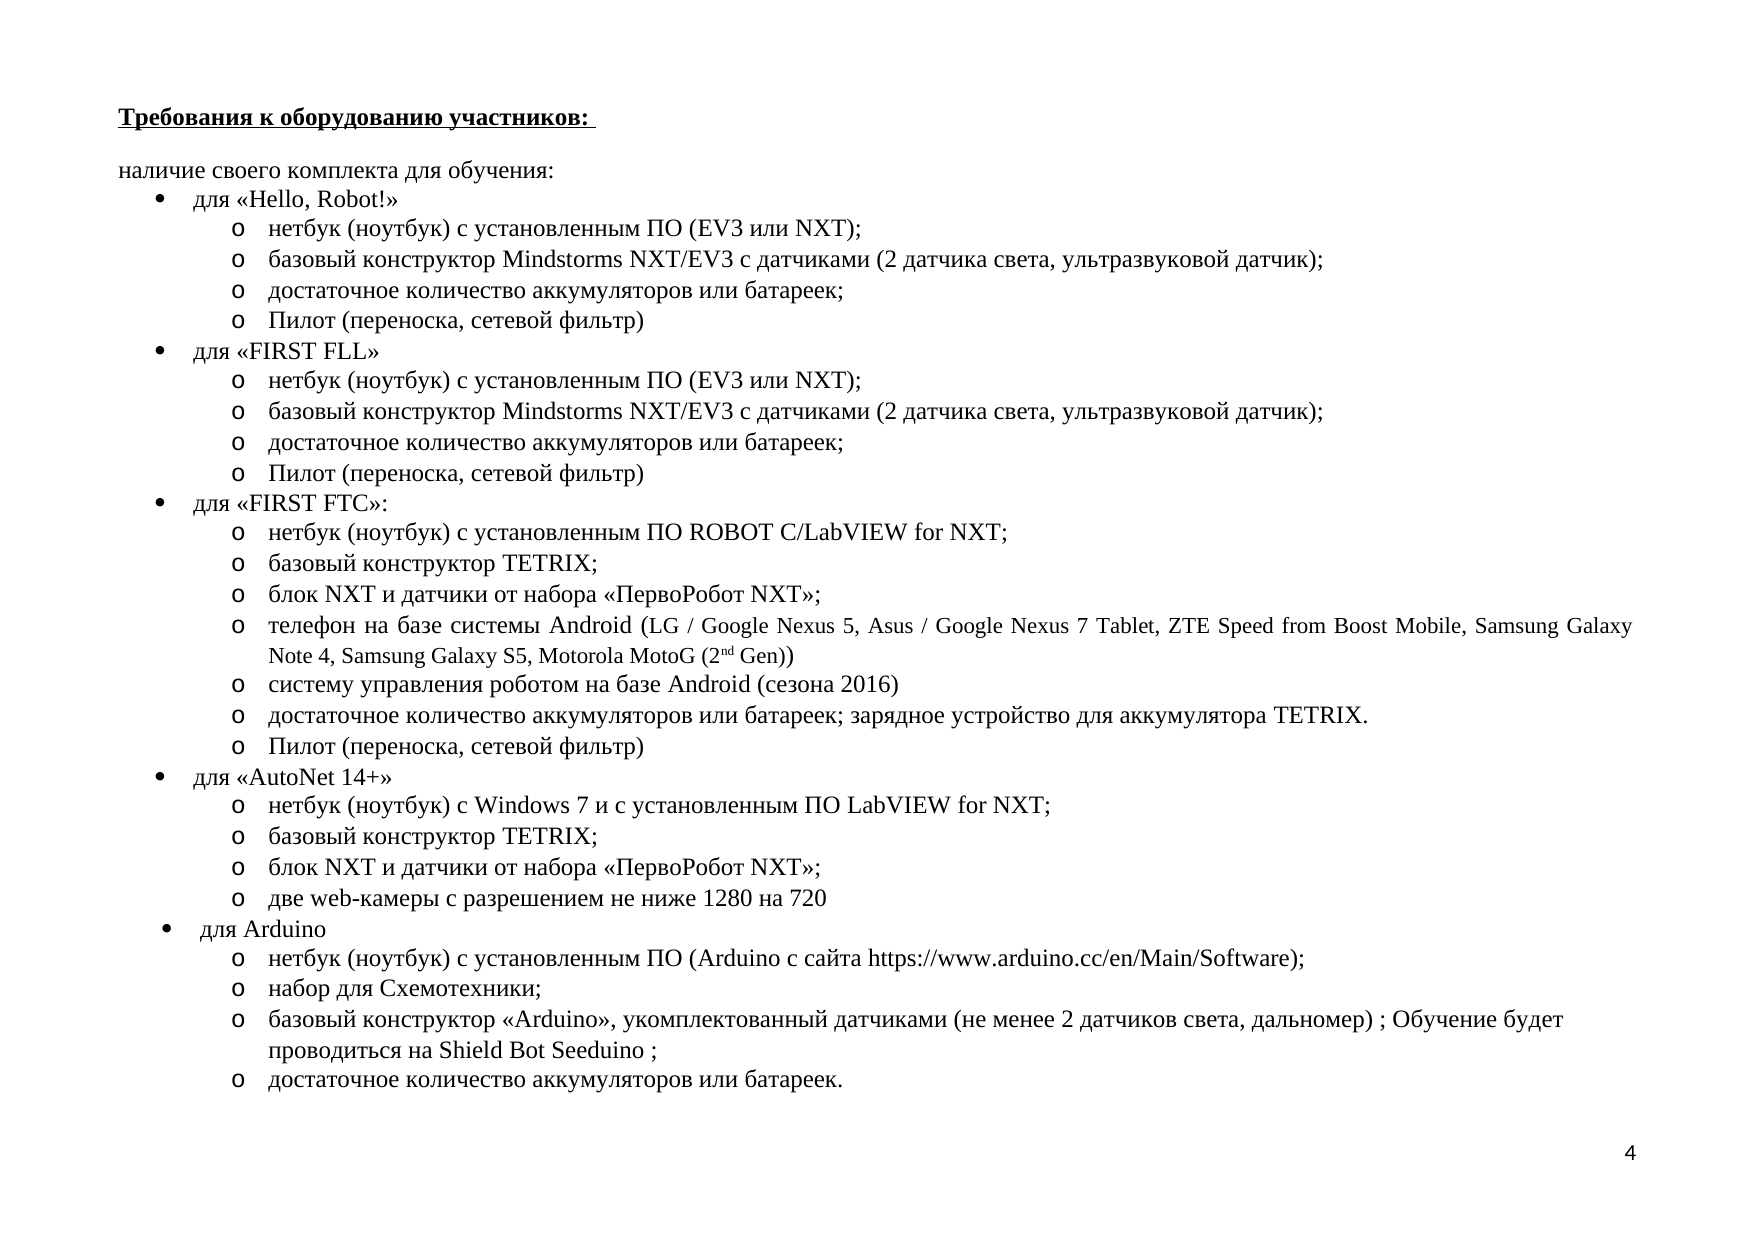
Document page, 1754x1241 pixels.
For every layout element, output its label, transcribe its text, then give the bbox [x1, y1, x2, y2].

list телефон на базе системы Android (LG / Google Nexus 5, Asus / Google Nexus 7 Tablet, ZTE Speed from Boost Mobile, Samsung Galaxy Note 4, Samsung Galaxy S5, Motorola MotoG (2nd Gen)) [231, 610, 1636, 669]
text наличие своего комплекта для обучения: [118, 156, 1636, 184]
list нетбук (ноутбук) с Windows 7 и с установленным ПО LabVIEW for NXT; [231, 791, 1636, 821]
list базовый конструктор Mindstorms NXT/EV3 с датчиками (2 датчика света, ультразвуковой датчик); [231, 244, 1636, 275]
text Требования к оборудованию участников: [118, 102, 1636, 131]
list достаточное количество аккумуляторов или батареек; [231, 427, 1636, 458]
list для «FIRST FTC»: [156, 488, 1636, 517]
list Пилот (переноска, сетевой фильтр) [231, 458, 1636, 488]
list базовый конструктор TETRIX; [231, 821, 1636, 852]
list базовый конструктор Mindstorms NXT/EV3 с датчиками (2 датчика света, ультразвуковой датчик); [231, 396, 1636, 427]
list нетбук (ноутбук) с установленным ПО ROBOT C/LabVIEW for NXT; [231, 517, 1636, 548]
list для Arduino [162, 914, 1636, 943]
list достаточное количество аккумуляторов или батареек. [231, 1064, 1636, 1095]
list блок NXT и датчики от набора «ПервоРобот NXT»; [231, 579, 1636, 610]
list для «FIRST FLL» [156, 336, 1636, 365]
list набор для Схемотехники; [231, 973, 1636, 1004]
list блок NXT и датчики от набора «ПервоРобот NXT»; [231, 852, 1636, 883]
list Пилот (переноска, сетевой фильтр) [231, 306, 1636, 336]
list Пилот (переноска, сетевой фильтр) [231, 731, 1636, 762]
list нетбук (ноутбук) с установленным ПО (EV3 или NXT); [231, 213, 1636, 244]
list две web-камеры с разрешением не ниже 1280 на 720 [231, 883, 1636, 914]
list базовый конструктор TETRIX; [231, 548, 1636, 579]
list достаточное количество аккумуляторов или батареек; зарядное устройство для аккумулятора TETRIX. [231, 700, 1636, 731]
list базовый конструктор «Arduino», укомплектованный датчиками (не менее 2 датчиков света, дальномер) ; Обучение будет проводиться на Shield Bot Seeduino ; [231, 1004, 1636, 1064]
list для «Hello, Robot!» [156, 184, 1636, 213]
list систему управления роботом на базе Android (сезона 2016) [231, 669, 1636, 700]
list нетбук (ноутбук) с установленным ПО (EV3 или NXT); [231, 365, 1636, 396]
list нетбук (ноутбук) с установленным ПО (Arduino с сайта https://www.arduino.cc/en/Main/Software); [231, 943, 1636, 973]
list достаточное количество аккумуляторов или батареек; [231, 275, 1636, 306]
list для «AutoNet 14+» [156, 762, 1636, 791]
